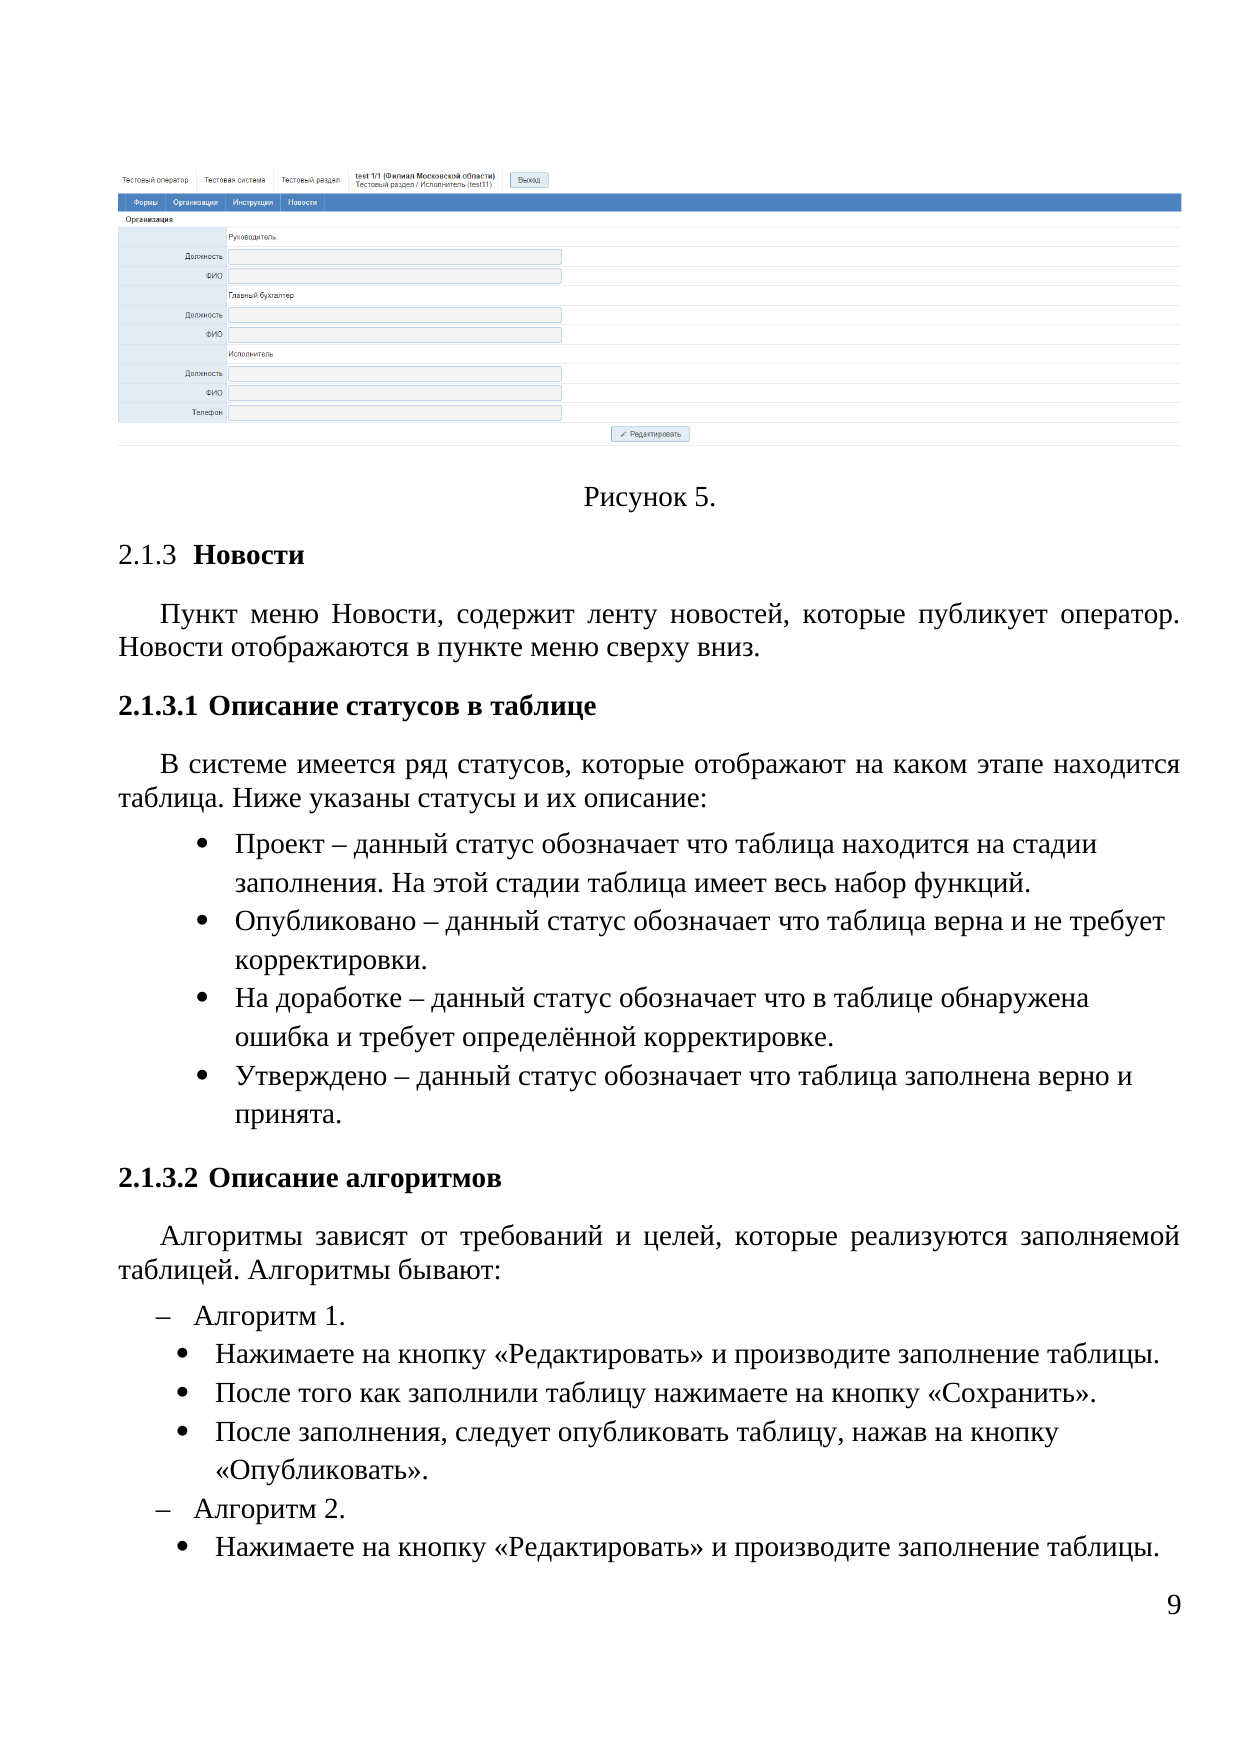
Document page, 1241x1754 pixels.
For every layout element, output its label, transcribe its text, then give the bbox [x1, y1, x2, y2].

list Нажимаете на кнопку «Редактировать» и производите заполнение таблицы. [177, 1529, 1181, 1563]
subtitle Новости [118, 537, 1181, 571]
list На доработке – данный статус обозначает что в таблице обнаружена ошибка и требует определённой корректировке. [197, 981, 1181, 1053]
list После заполнения, следует опубликовать таблицу, нажав на кнопку «Опубликовать». [177, 1414, 1181, 1486]
text Пункт меню Новости, содержит ленту новостей, которые публикует оператор. Новости отображаются в пункте меню сверху вниз. [118, 596, 1181, 663]
list После того как заполнили таблицу нажимаете на кнопку «Сохранить». [177, 1375, 1181, 1409]
list Алгоритм 2. [156, 1491, 1181, 1524]
list Алгоритм 1. [156, 1298, 1181, 1332]
list Опубликовано – данный статус обозначает что таблица верна и не требует корректировки. [197, 903, 1181, 976]
text Алгоритмы зависят от требований и целей, которые реализуются заполняемой таблицей. Алгоритмы бывают: [118, 1218, 1181, 1286]
text Рисунок 5. [118, 479, 1181, 512]
text В системе имеется ряд статусов, которые отображают на каком этапе находится таблица. Ниже указаны статусы и их описание: [118, 747, 1181, 814]
subtitle Описание статусов в таблице [118, 688, 1181, 722]
picture [118, 167, 1182, 467]
subtitle Описание алгоритмов [118, 1160, 1181, 1193]
list Утверждено – данный статус обозначает что таблица заполнена верно и принята. [197, 1058, 1181, 1130]
list Проект – данный статус обозначает что таблица находится на стадии заполнения. На этой стадии таблица имеет весь набор функций. [197, 826, 1181, 898]
list Нажимаете на кнопку «Редактировать» и производите заполнение таблицы. [177, 1337, 1181, 1370]
